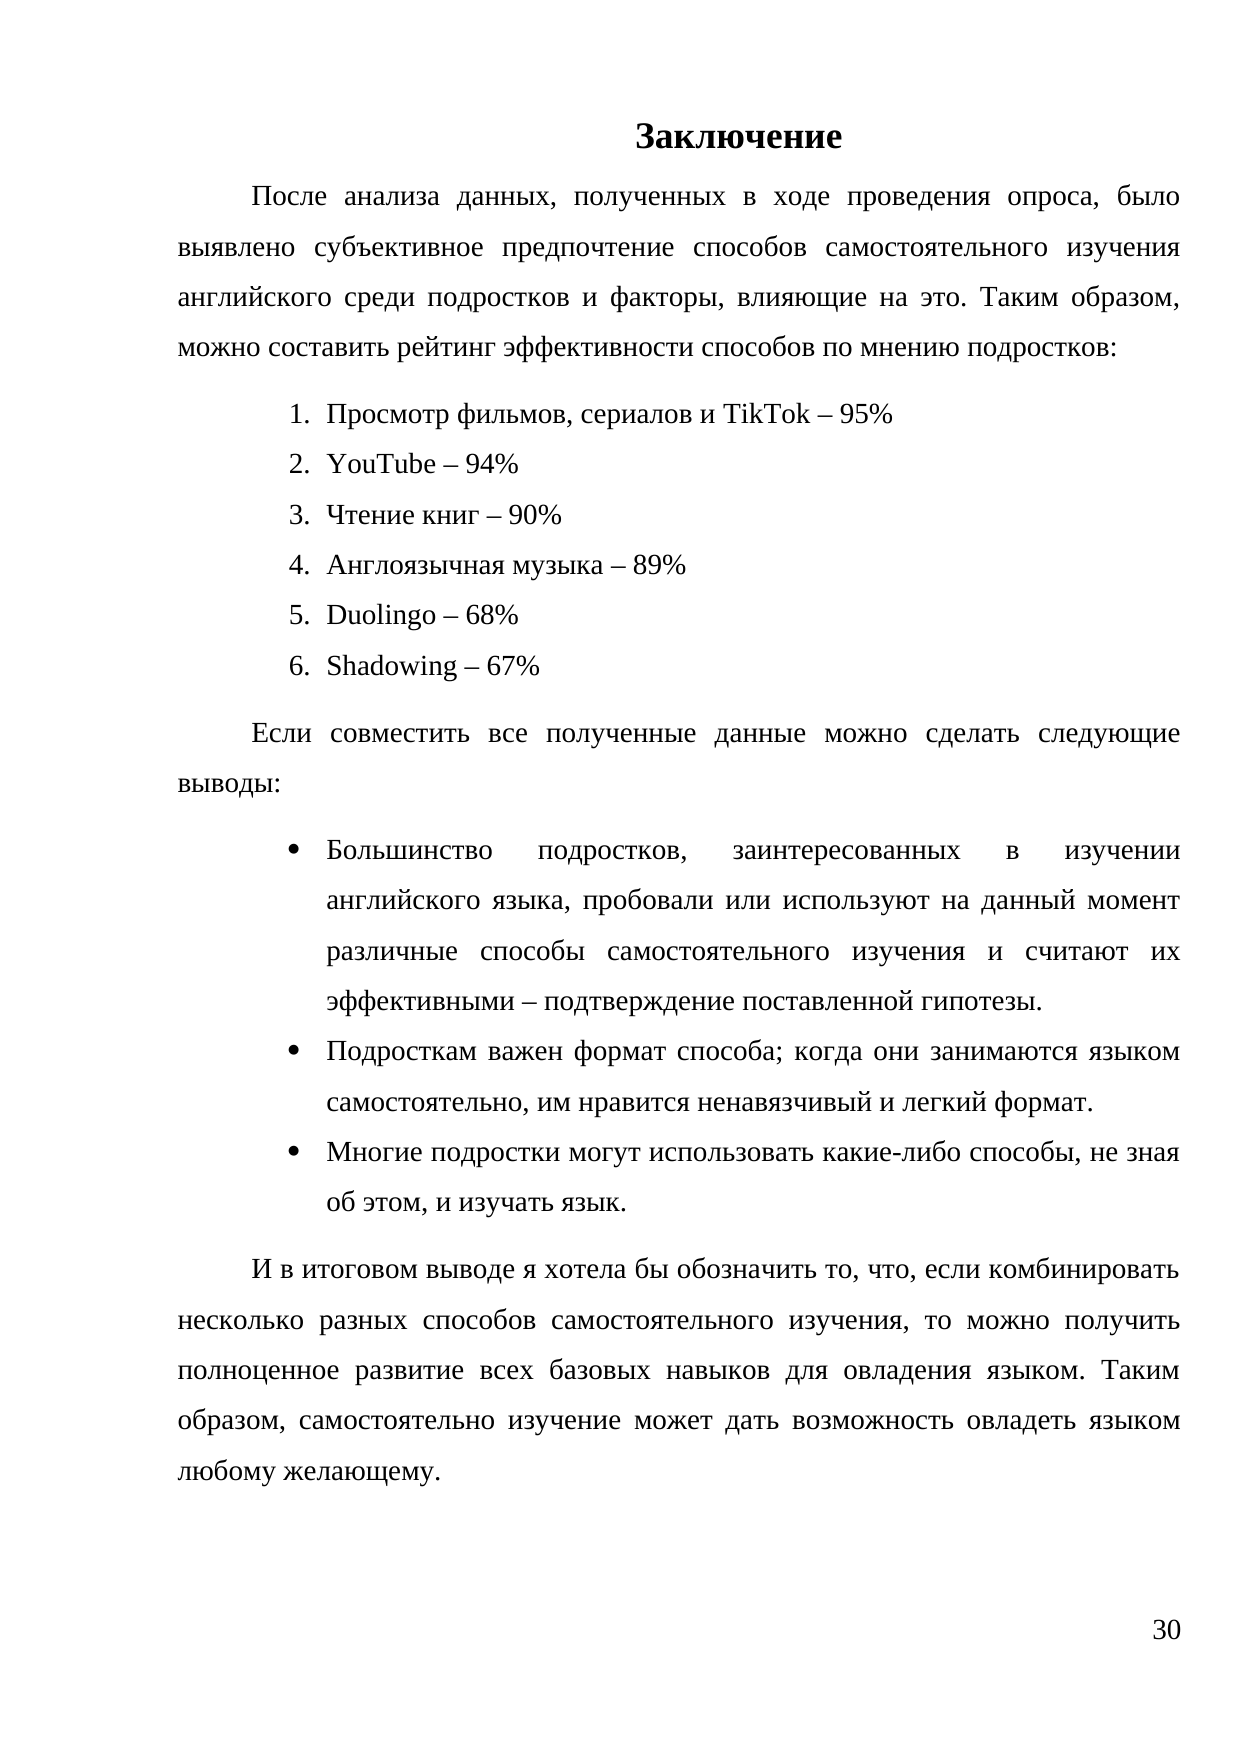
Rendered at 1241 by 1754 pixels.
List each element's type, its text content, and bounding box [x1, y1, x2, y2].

list Просмотр фильмов, сериалов и TikTok – 95% [288, 396, 1181, 430]
list Duolingo – 68% [288, 597, 1181, 631]
list Англоязычная музыка – 89% [288, 547, 1181, 581]
list Многие подростки могут использовать какие-либо способы, не зная об этом, и изучать язык. [288, 1134, 1181, 1218]
text Если совместить все полученные данные можно сделать следующие выводы: [177, 715, 1181, 799]
list Большинство подростков, заинтересованных в изучении английского языка, пробовали или используют на данный момент различные способы самостоятельного изучения и считают их эффективными – подтверждение поставленной гипотезы. [288, 832, 1181, 1017]
text После анализа данных, полученных в ходе проведения опроса, было выявлено субъективное предпочтение способов самостоятельного изучения английского среди подростков и факторы, влияющие на это. Таким образом, можно составить рейтинг эффективности способов по мнению подростков: [177, 178, 1181, 363]
list Подросткам важен формат способа; когда они занимаются языком самостоятельно, им нравится ненавязчивый и легкий формат. [288, 1033, 1181, 1117]
list YouTube – 94% [288, 447, 1181, 480]
list Чтение книг – 90% [288, 497, 1181, 530]
list Shadowing – 67% [288, 648, 1181, 681]
subtitle Заключение [222, 114, 1181, 157]
text И в итоговом выводе я хотела бы обозначить то, что, если комбинировать несколько разных способов самостоятельного изучения, то можно получить полноценное развитие всех базовых навыков для овладения языком. Таким образом, самостоятельно изучение может дать возможность овладеть языком любому желающему. [177, 1252, 1181, 1486]
